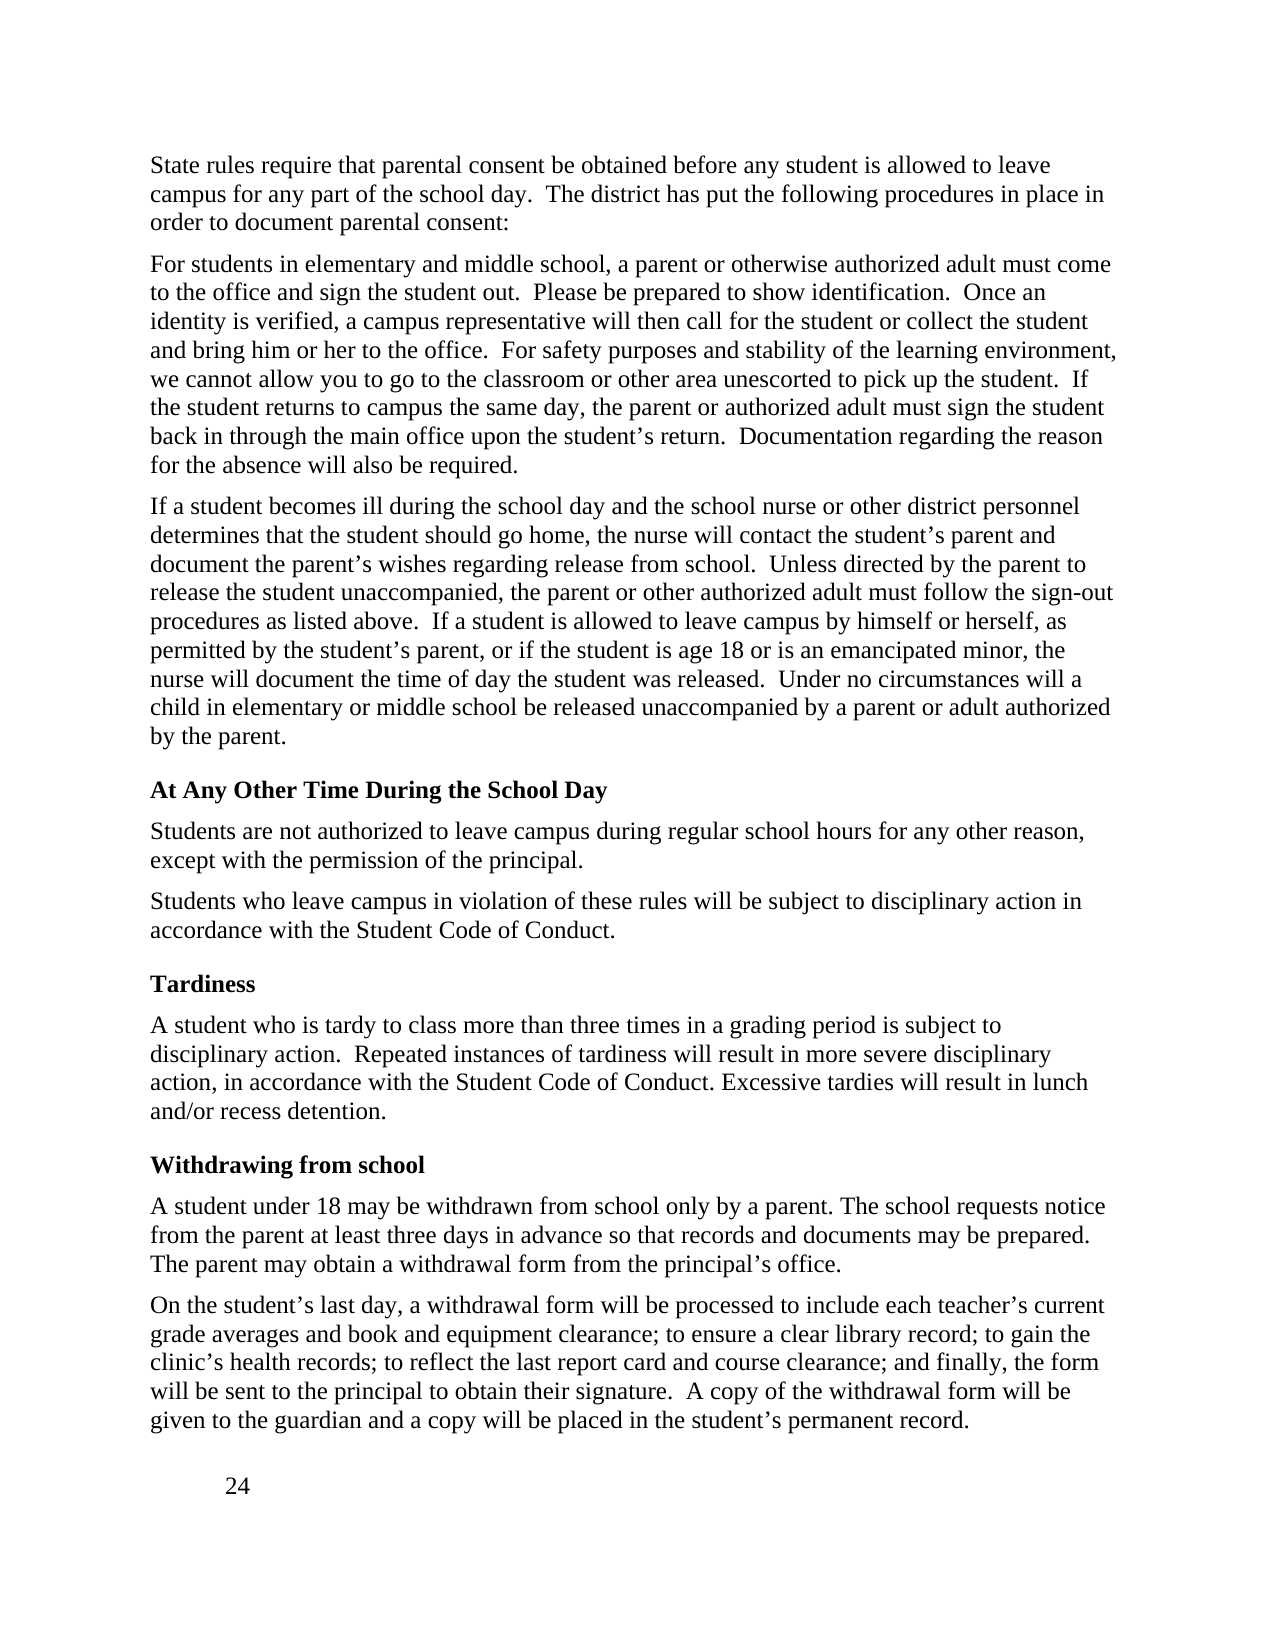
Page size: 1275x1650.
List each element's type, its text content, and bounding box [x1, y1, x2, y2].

text A student under 18 may be withdrawn from school only by a parent. The school requests notice from the parent at least three days in advance so that records and documents may be prepared. The parent may obtain a withdrawal form from the principal’s office. [150, 1191, 1125, 1277]
text On the student’s last day, a withdrawal form will be processed to include each teacher’s current grade averages and book and equipment clearance; to ensure a clear library record; to gain the clinic’s health records; to reflect the last report card and course clearance; and finally, the form will be sent to the principal to obtain their signature. A copy of the withdrawal form will be given to the guardian and a copy will be placed in the student’s permanent record. [150, 1290, 1125, 1434]
text For students in elementary and middle school, a parent or otherwise authorized adult must come to the office and sign the student out. Please be prepared to show identification. Once an identity is verified, a campus representative will then call for the student or collect the student and bring him or her to the office. For safety purposes and stability of the learning environment, we cannot allow you to go to the classroom or other area unescorted to pick up the student. If the student returns to campus the same day, the parent or authorized adult must sign the student back in through the main office upon the student’s return. Documentation regarding the reason for the absence will also be required. [150, 249, 1125, 479]
text State rules require that parental consent be obtained before any student is allowed to leave campus for any part of the school day. The district has put the following procedures in place in order to document parental consent: [150, 150, 1125, 236]
text If a student becomes ill during the school day and the school nurse or other district personnel determines that the student should go home, the nurse will contact the student’s parent and document the parent’s wishes regarding release from school. Unless directed by the parent to release the student unaccompanied, the parent or other authorized adult must follow the sign-out procedures as listed above. If a student is allowed to leave campus by himself or herself, as permitted by the student’s parent, or if the student is age 18 or is an emancipated minor, the nurse will document the time of day the student was released. Under no circumstances will a child in elementary or middle school be released unaccompanied by a parent or adult authorized by the parent. [150, 491, 1125, 750]
subtitle At Any Other Time During the School Day [150, 775, 1125, 804]
subtitle Tardiness [150, 969, 1125, 997]
text Students are not authorized to leave campus during regular school hours for any other reason, except with the permission of the principal. [150, 816, 1125, 874]
text Students who leave campus in violation of these rules will be subject to disciplinary action in accordance with the Student Code of Conduct. [150, 886, 1125, 944]
text A student who is tardy to class more than three times in a grading period is subject to disciplinary action. Repeated instances of tardiness will result in more severe disciplinary action, in accordance with the Student Code of Conduct. Excessive tardies will result in lunch and/or recess detention. [150, 1010, 1125, 1125]
subtitle Withdrawing from school [150, 1150, 1125, 1179]
